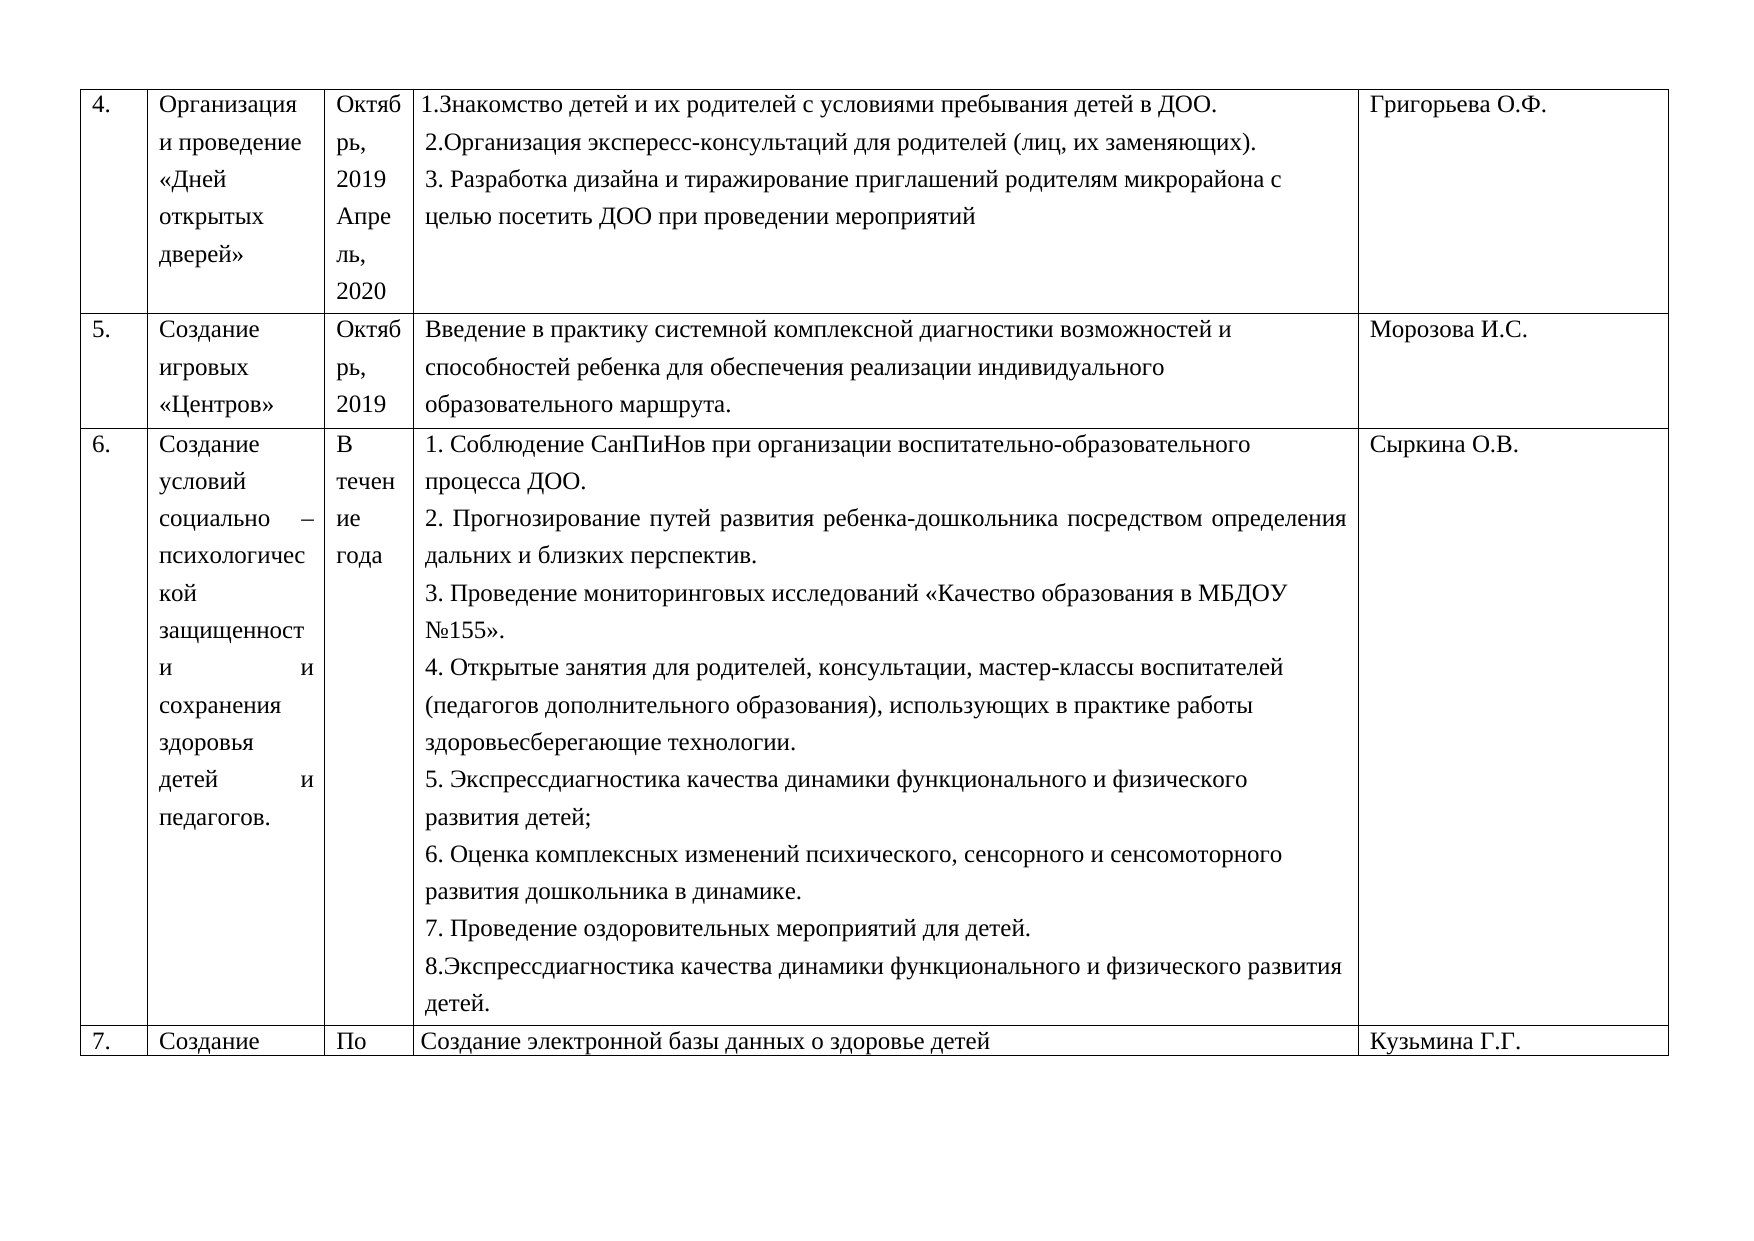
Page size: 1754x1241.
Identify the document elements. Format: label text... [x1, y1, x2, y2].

table_cell 5. [81, 314, 147, 428]
table_cell Создание условий социально – психологической защищенности и сохранения здоровья детей и педагогов. [148, 429, 324, 1025]
table_cell Введение в практику системной комплексной диагностики возможностей и способностей ребенка для обеспечения реализации индивидуального образовательного маршрута. [414, 314, 1358, 428]
table_cell 6. [81, 429, 147, 1025]
table_cell По плану [325, 1026, 413, 1055]
table_cell Создание игровых «Центров» [148, 314, 324, 428]
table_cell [148, 1026, 324, 1055]
table_cell Морозова И.С. [1359, 314, 1668, 428]
table_cell 4. [81, 90, 147, 313]
table_cell Кузьмина Г.Г. [1359, 1026, 1668, 1055]
table_cell 1.Знакомство детей и их родителей с условиями пребывания детей в ДОО. 2.Организация экспересс-консультаций для родителей (лиц, их заменяющих). 3. Разработка дизайна и тиражирование приглашений родителям микрорайона с целью посетить ДОО при проведении мероприятий [414, 90, 1358, 313]
table_cell Организация и проведение «Дней открытых дверей» [148, 90, 324, 313]
table_cell В течение года [325, 429, 413, 1025]
table_cell 7. [81, 1026, 147, 1055]
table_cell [414, 1026, 1358, 1055]
table_cell Октябрь, 2019 [325, 314, 413, 428]
table_cell Григорьева О.Ф. [1359, 90, 1668, 313]
table_cell Сыркина О.В. [1359, 429, 1668, 1025]
table_cell Октябрь, 2019 Апрель, 2020 [325, 90, 413, 313]
table_cell 1. Соблюдение СанПиНов при организации воспитательно-образовательного процесса ДОО. 2. Прогнозирование путей развития ребенка-дошкольника посредством определения дальних и близких перспектив. 3. Проведение мониторинговых исследований «Качество образования в МБДОУ №155». 4. Открытые занятия для родителей, консультации, мастер-классы воспитателей (педагогов дополнительного образования), использующих в практике работы здоровьесберегающие технологии. 5. Экспрессдиагностика качества динамики функционального и физического развития детей; 6. Оценка комплексных изменений психического, сенсорного и сенсомоторного развития дошкольника в динамике. 7. Проведение оздоровительных мероприятий для детей. 8.Экспрессдиагностика качества динамики функционального и физического развития детей. [414, 429, 1358, 1025]
